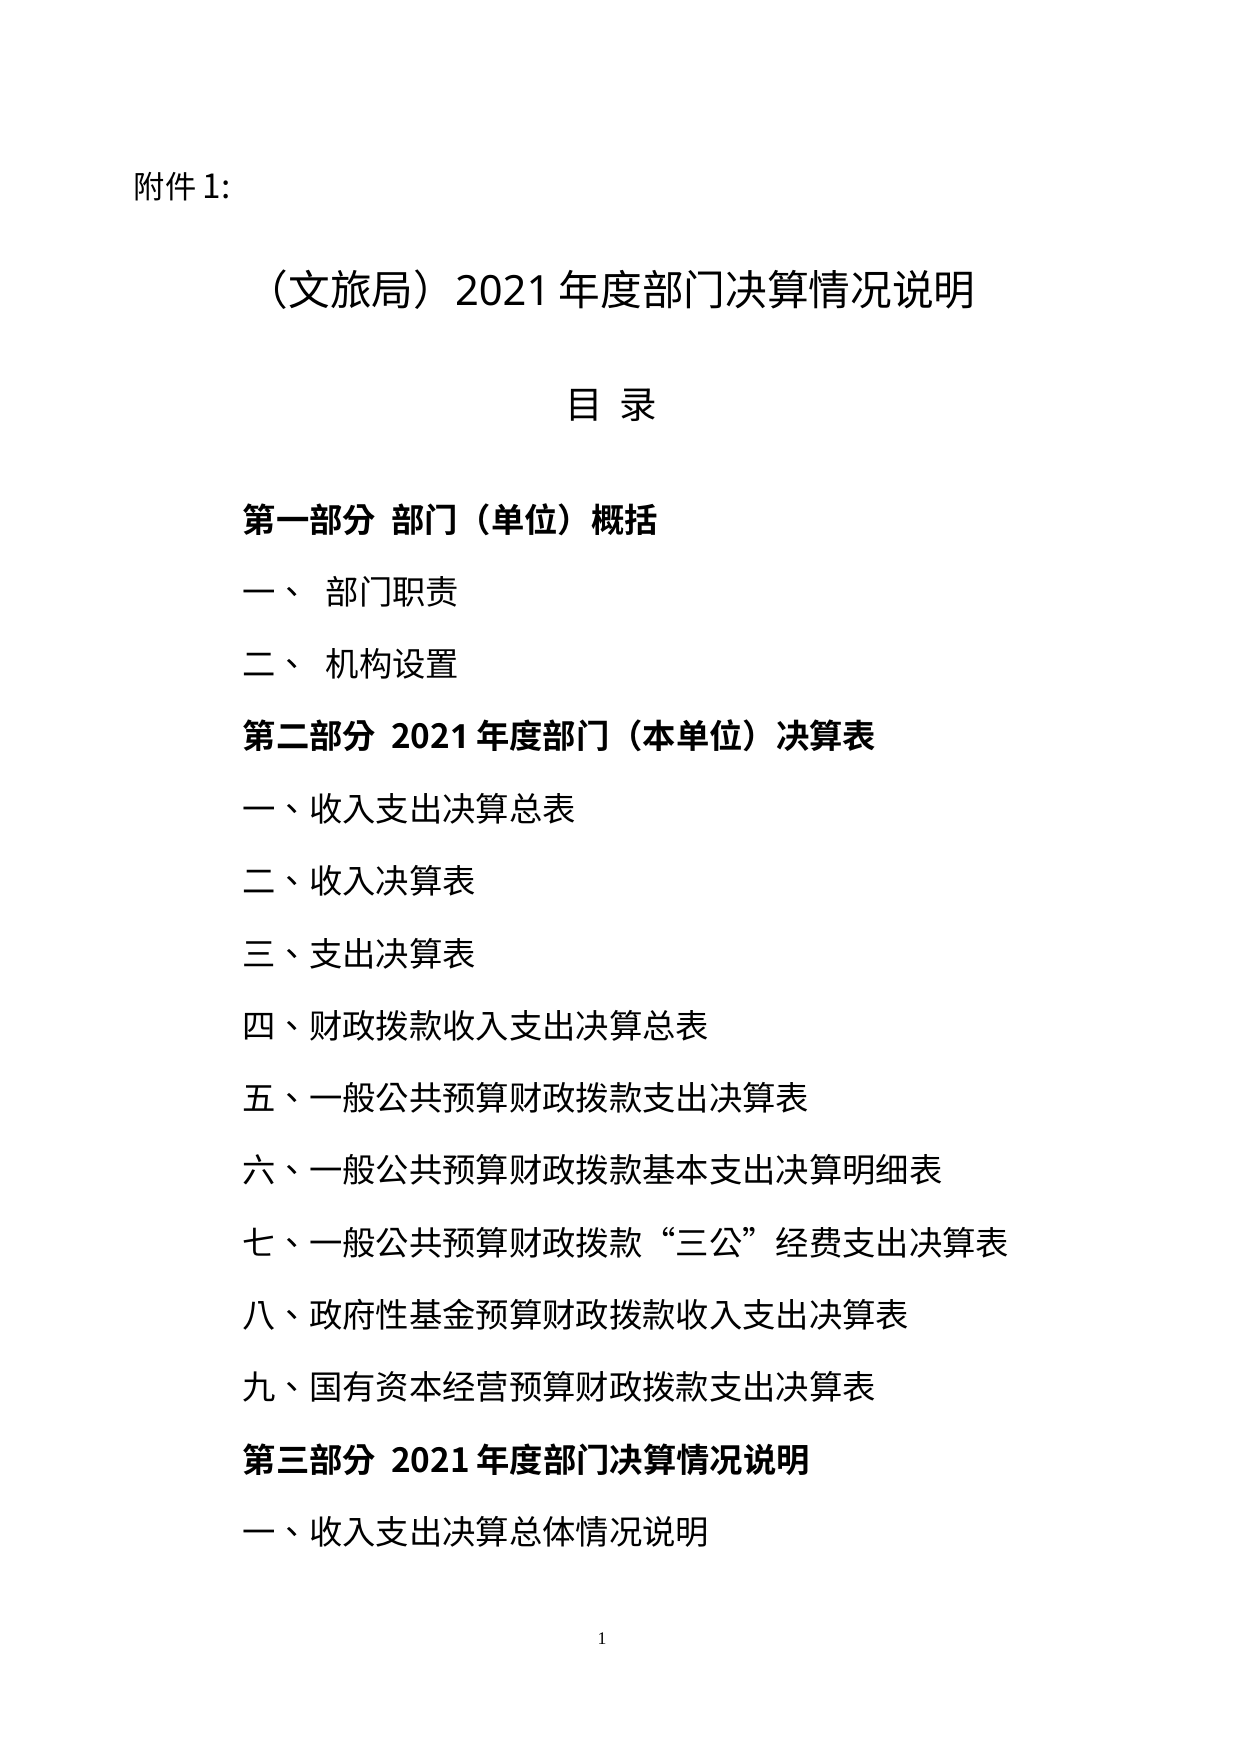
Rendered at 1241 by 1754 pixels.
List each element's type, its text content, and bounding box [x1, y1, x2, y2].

text 第二部分 2021年度部门（本单位）决算表 [176, 710, 1046, 759]
text 附件1: [133, 160, 1046, 208]
text 四、财政拨款收入支出决算总表 [176, 1000, 1046, 1048]
text 三、支出决算表 [176, 927, 1046, 976]
text 九、国有资本经营预算财政拨款支出决算表 [176, 1361, 1046, 1409]
text 八、政府性基金预算财政拨款收入支出决算表 [176, 1289, 1046, 1337]
text 二、收入决算表 [176, 855, 1046, 903]
text 一、 部门职责 [176, 566, 1046, 614]
text 第三部分 2021年度部门决算情况说明 [176, 1433, 1046, 1482]
text 目 录 [176, 368, 1046, 431]
text 一、收入支出决算总表 [176, 783, 1046, 831]
text 二、 机构设置 [176, 638, 1046, 686]
text 一、收入支出决算总体情况说明 [176, 1506, 1046, 1554]
text 五、一般公共预算财政拨款支出决算表 [176, 1072, 1046, 1120]
text （文旅局）2021年度部门决算情况说明 [176, 257, 1046, 317]
text 第一部分 部门（单位）概括 [176, 493, 1046, 542]
text 七、一般公共预算财政拨款“三公”经费支出决算表 [176, 1217, 1046, 1265]
text 六、一般公共预算财政拨款基本支出决算明细表 [176, 1144, 1046, 1192]
